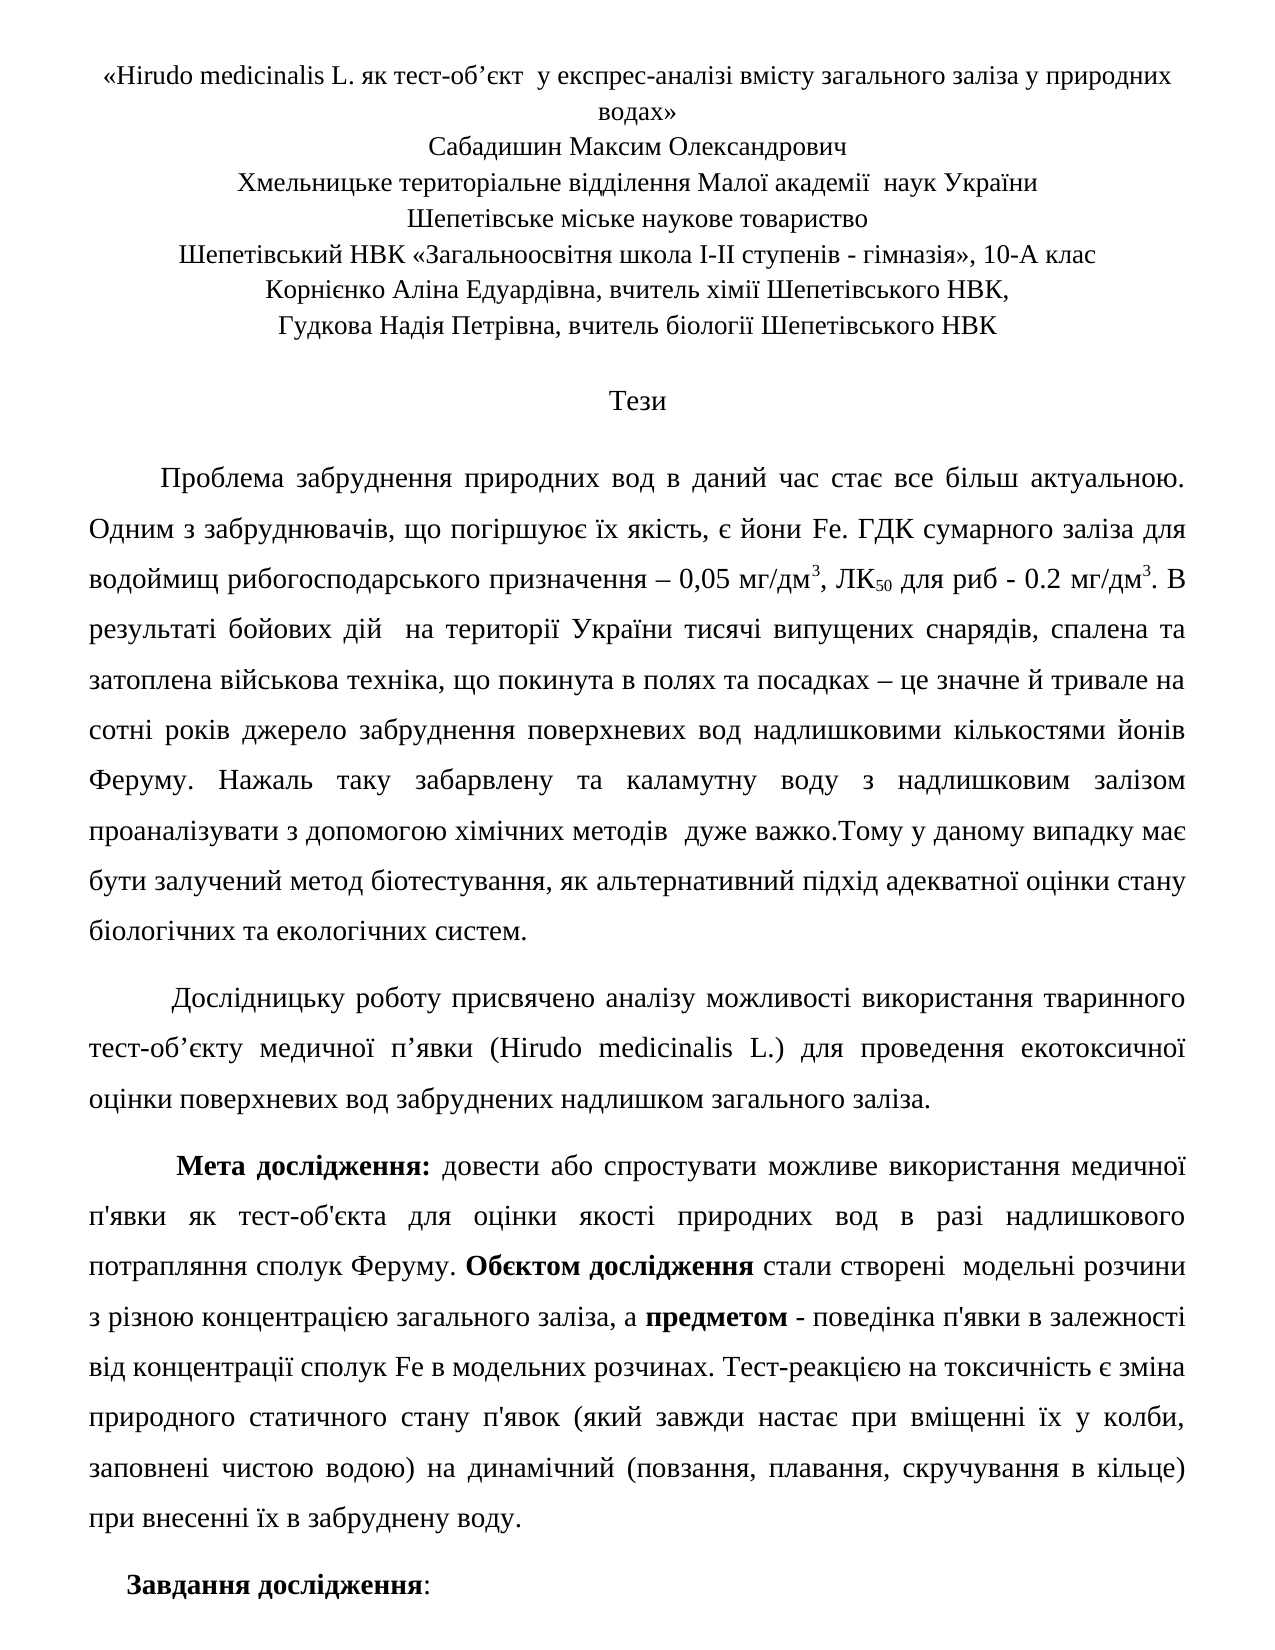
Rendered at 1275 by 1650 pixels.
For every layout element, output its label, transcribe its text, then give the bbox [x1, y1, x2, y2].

text Сабадишин Максим Олександрович [89, 131, 1186, 162]
text Тези [89, 383, 1186, 417]
text Дослідницьку роботу присвячено аналізу можливості використання тваринного тест-об’єкту медичної п’явки (Hirudo medicinalis L.) для проведення екотоксичної оцінки поверхневих вод забруднених надлишком загального заліза. [89, 980, 1186, 1114]
text Гудкова Надія Петрівна, вчитель біології Шепетівського НВК [89, 309, 1186, 340]
text Корнієнко Аліна Едуардівна, вчитель хімії Шепетівського НВК, [89, 273, 1186, 304]
text Мета дослідження: довести або спростувати можливе використання медичної п'явки як тест-об'єкта для оцінки якості природних вод в разі надлишкового потрапляння сполук Феруму. Обєктом дослідження стали створені модельні розчини з різною концентрацією загального заліза, а предметом - поведінка п'явки в залежності від концентрації сполук Fe в модельних розчинах. Тест-реакцією на токсичність є зміна природного статичного стану п'явок (який завжди настає при вміщенні їх у колби, заповнені чистою водою) на динамічний (повзання, плавання, скручування в кільце) при внесенні їх в забруднену воду. [89, 1148, 1186, 1534]
text Хмельницьке територіальне відділення Малої академії наук України [89, 166, 1186, 197]
text Проблема забруднення природних вод в даний час стає все більш актуальною. Одним з забруднювачів, що погіршуює їх якість, є йони Fe. ГДК сумарного заліза для водоймищ рибогосподарського призначення – 0,05 мг/дм3, ЛК50 для риб - 0.2 мг/дм3. В результаті бойових дій на території України тисячі випущених снарядів, спалена та затоплена військова техніка, що покинута в полях та посадках – це значне й тривале на сотні років джерело забруднення поверхневих вод надлишковими кількостями йонів Феруму. Нажаль таку забарвлену та каламутну воду з надлишковим залізом проаналізувати з допомогою хімічних методів дуже важко.Тому у даному випадку має бути залучений метод біотестування, як альтернативний підхід адекватної оцінки стану біологічних та екологічних систем. [89, 461, 1186, 947]
text «Hirudo medicinalis L. як тест-об’єкт у експрес-аналізі вмісту загального заліза у природних водах» [89, 59, 1186, 126]
text Шепетівське міське наукове товариство [89, 202, 1186, 233]
text Завдання дослідження: [89, 1567, 1186, 1601]
text Шепетівський НВК «Загальноосвітня школа І-ІІ ступенів - гімназія», 10-А клас [89, 238, 1186, 269]
